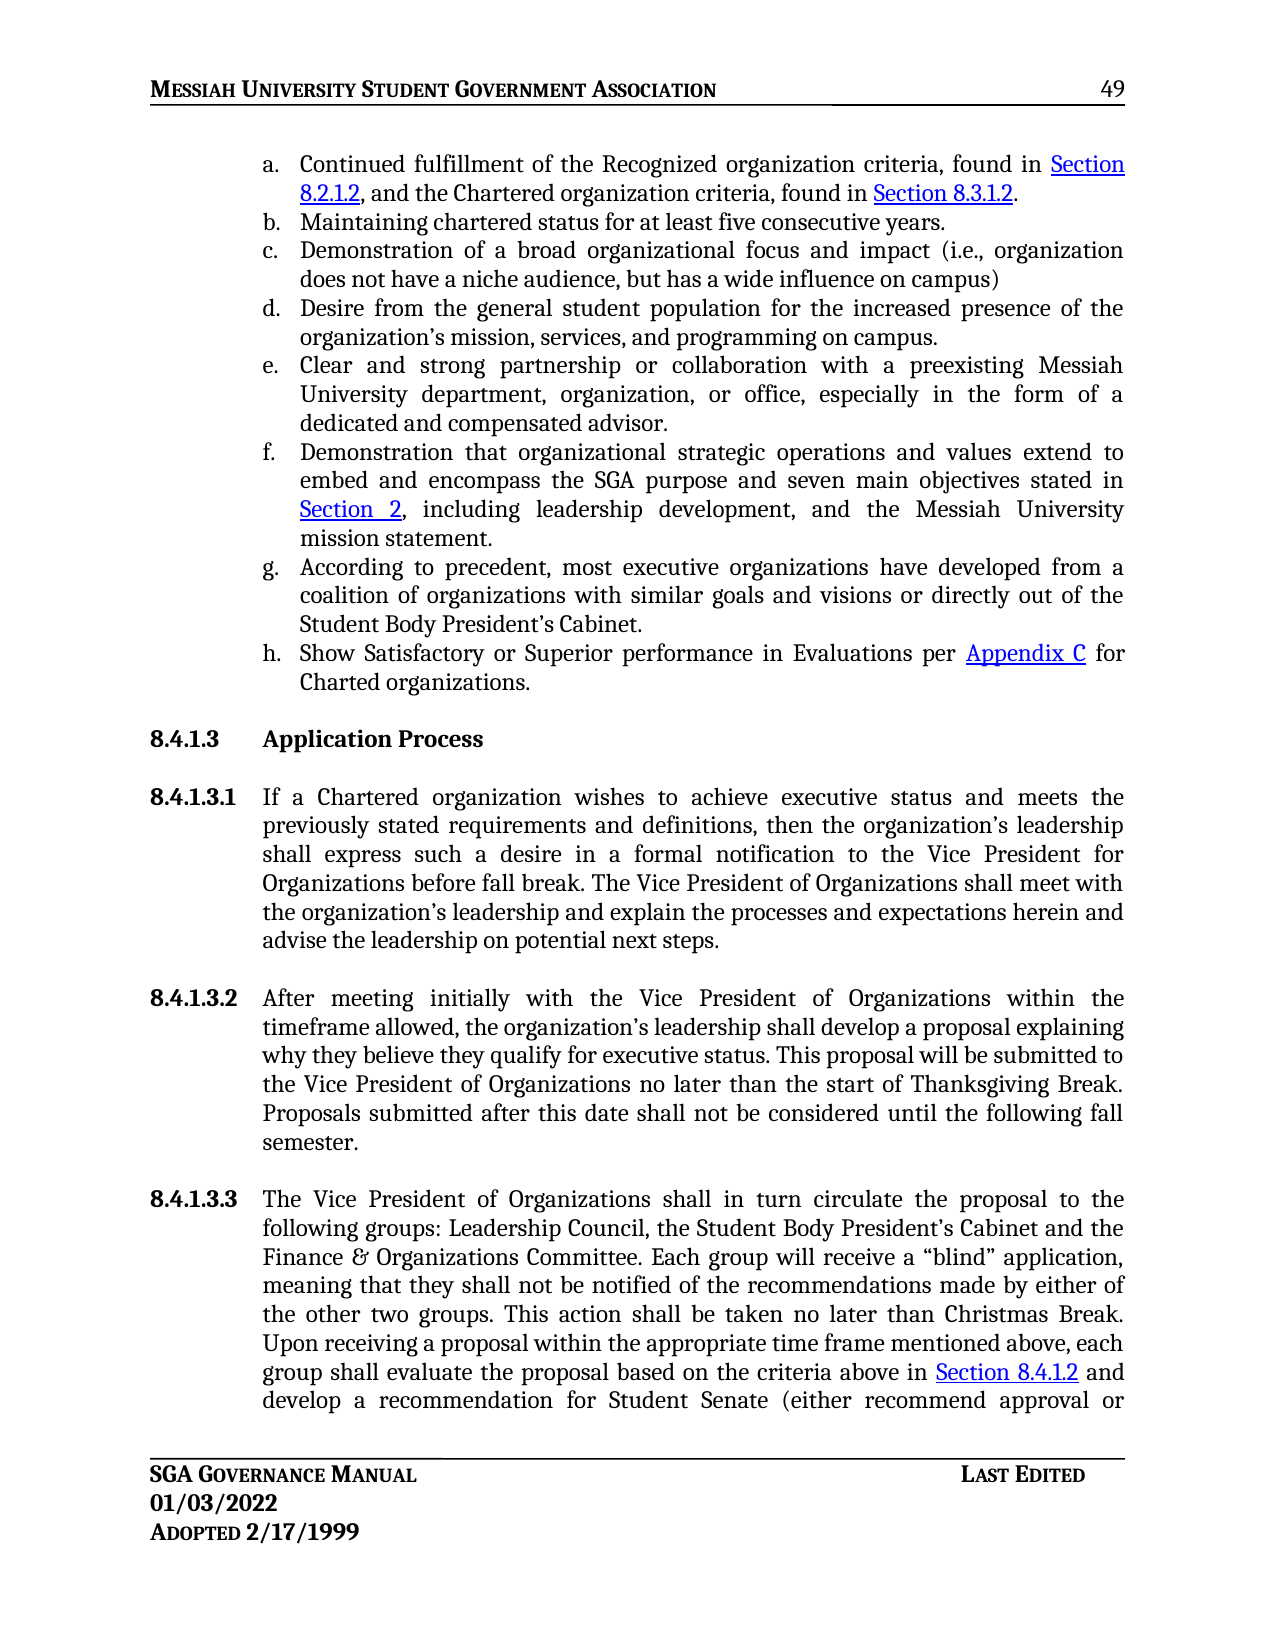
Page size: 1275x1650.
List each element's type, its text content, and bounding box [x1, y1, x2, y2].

list Clear and strong partnership or collaboration with a preexisting Messiah University department, organization, or office, especially in the form of a dedicated and compensated advisor. [262, 351, 1125, 437]
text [150, 1185, 1125, 1415]
list Continued fulfillment of the Recognized organization criteria, found in Section 8.2.1.2, and the Chartered organization criteria, found in Section 8.3.1.2. [262, 150, 1125, 207]
list Maintaining chartered status for at least five consecutive years. [262, 207, 1125, 236]
list Demonstration of a broad organizational focus and impact (i.e., organization does not have a niche audience, but has a wide influence on campus) [262, 236, 1125, 294]
list According to precedent, most executive organizations have developed from a coalition of organizations with similar goals and visions or directly out of the Student Body President’s Cabinet. [262, 552, 1125, 639]
text 8.4.1.3.2 After meeting initially with the Vice President of Organizations within the timeframe allowed, the organization’s leadership shall develop a proposal explaining why they believe they qualify for executive status. This proposal will be submitted to the Vice President of Organizations no later than the start of Thanksgiving Break. Proposals submitted after this date shall not be considered until the following fall semester. [150, 984, 1125, 1156]
list Demonstration that organizational strategic operations and values extend to embed and encompass the SGA purpose and seven main objectives stated in Section 2, including leadership development, and the Messiah University mission statement. [262, 437, 1125, 552]
text 8.4.1.3 Application Process [150, 725, 1125, 754]
text 8.4.1.3.1 If a Chartered organization wishes to achieve executive status and meets the previously stated requirements and definitions, then the organization’s leadership shall express such a desire in a formal notification to the Vice President for Organizations before fall break. The Vice President of Organizations shall meet with the organization’s leadership and explain the processes and expectations herein and advise the leadership on potential next steps. [150, 782, 1125, 955]
list Desire from the general student population for the increased presence of the organization’s mission, services, and programming on campus. [262, 294, 1125, 351]
list Show Satisfactory or Superior performance in Evaluations per Appendix C for Charted organizations. [262, 639, 1125, 696]
